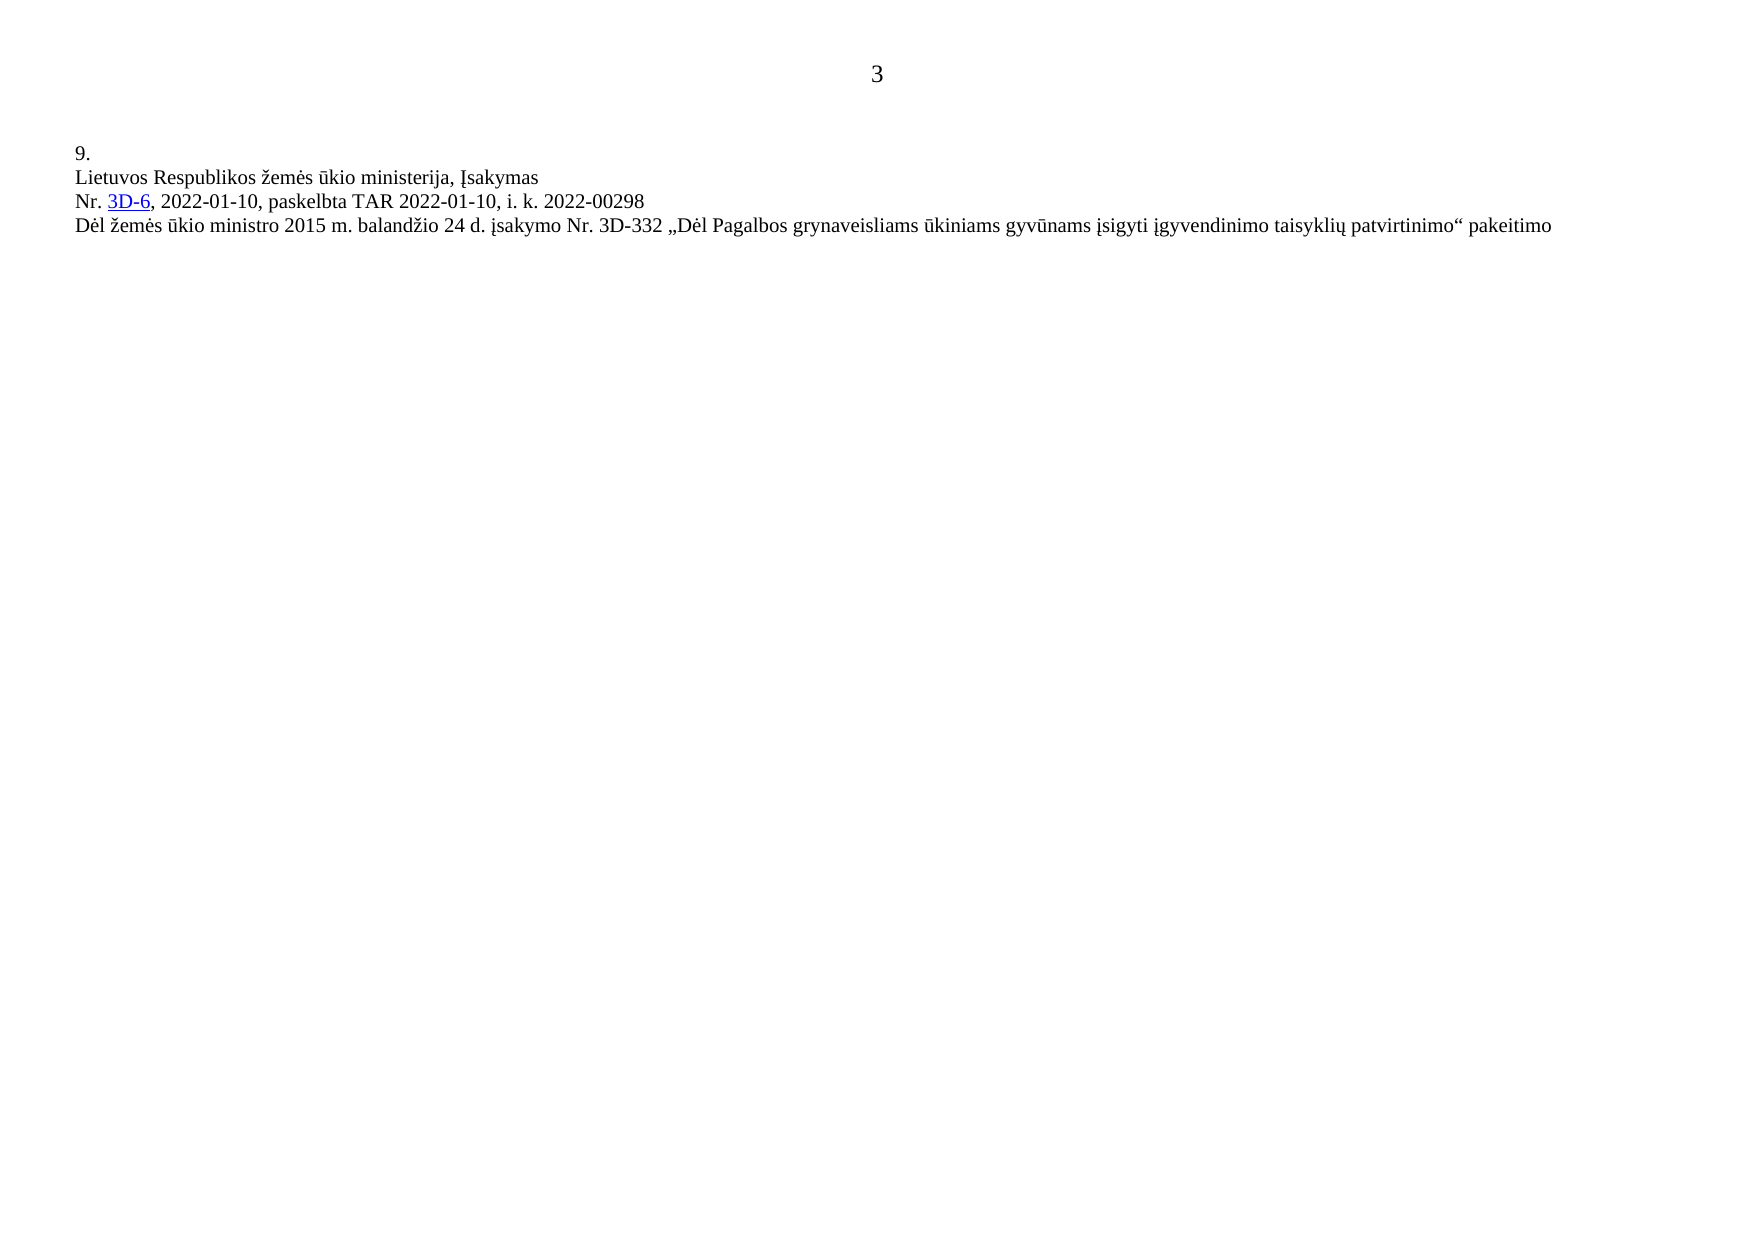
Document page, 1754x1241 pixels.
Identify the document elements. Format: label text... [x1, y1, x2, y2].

text Lietuvos Respublikos žemės ūkio ministerija, Įsakymas [75, 165, 1679, 189]
text Nr. , 2022-01-10, paskelbta TAR 2022-01-10, i. k. 2022-00298 [75, 189, 1679, 213]
text 9. [75, 141, 1679, 165]
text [75, 213, 1679, 237]
